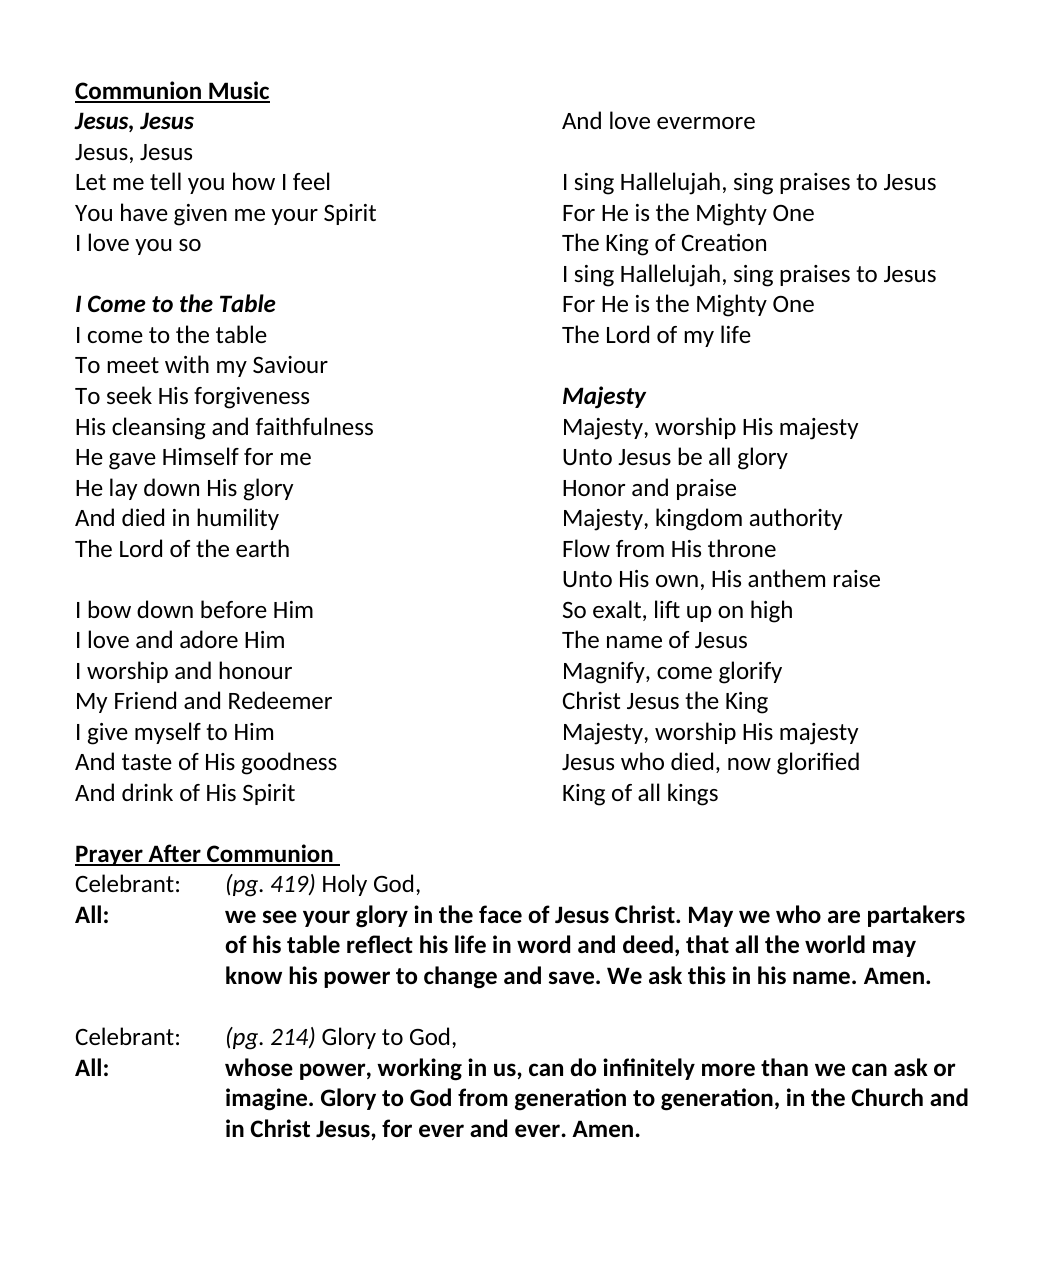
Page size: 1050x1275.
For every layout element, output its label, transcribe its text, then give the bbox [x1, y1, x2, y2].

text To meet with my Saviour [75, 350, 488, 380]
text For He is the Mighty One [562, 197, 975, 228]
text I love you so [75, 228, 488, 258]
text Jesus, Jesus [75, 106, 488, 136]
text For He is the Mighty One [562, 289, 975, 319]
text Let me tell you how I feel [75, 167, 488, 197]
text I love and adore Him [75, 624, 488, 655]
text To seek His forgiveness [75, 380, 488, 411]
text His cleansing and faithfulness [75, 411, 488, 441]
text Majesty [562, 380, 975, 411]
text The Lord of the earth [75, 533, 488, 563]
text And drink of His Spirit [75, 777, 488, 807]
text Celebrant: (pg. 419) Holy God, [75, 868, 975, 899]
text Communion Music [75, 75, 975, 106]
text You have given me your Spirit [75, 197, 488, 228]
text Prayer After Communion [75, 838, 975, 868]
text All: we see your glory in the face of Jesus Christ. May we who are partakers of his table reflect his life in word and deed, that all the world may know his power to change and save. We ask this in his name. Amen. [75, 899, 975, 991]
text And love evermore [562, 106, 975, 136]
text I bow down before Him [75, 594, 488, 624]
text I Come to the Table [75, 289, 488, 319]
text Majesty, worship His majesty Unto Jesus be all glory Honor and praise Majesty, kingdom authority Flow from His throne Unto His own, His anthem raise So exalt, lift up on high The name of Jesus Magnify, come glorify Christ Jesus the King Majesty, worship His majesty Jesus who died, now glorified King of all kings [562, 411, 975, 807]
text The King of Creation [562, 228, 975, 258]
text Celebrant: (pg. 214) Glory to God, [75, 1021, 975, 1052]
text I worship and honour [75, 655, 488, 685]
text I give myself to Him [75, 716, 488, 746]
text I sing Hallelujah, sing praises to Jesus [562, 258, 975, 289]
text I come to the table [75, 319, 488, 350]
text The Lord of my life [562, 319, 975, 350]
text I sing Hallelujah, sing praises to Jesus [562, 167, 975, 197]
text Jesus, Jesus [75, 136, 488, 167]
text And died in humility [75, 502, 488, 533]
text All: whose power, working in us, can do infinitely more than we can ask or imagine. Glory to God from generation to generation, in the Church and in Christ Jesus, for ever and ever. Amen. [75, 1052, 975, 1143]
text My Friend and Redeemer [75, 685, 488, 716]
text He gave Himself for me [75, 441, 488, 472]
text He lay down His glory [75, 472, 488, 502]
text And taste of His goodness [75, 746, 488, 777]
